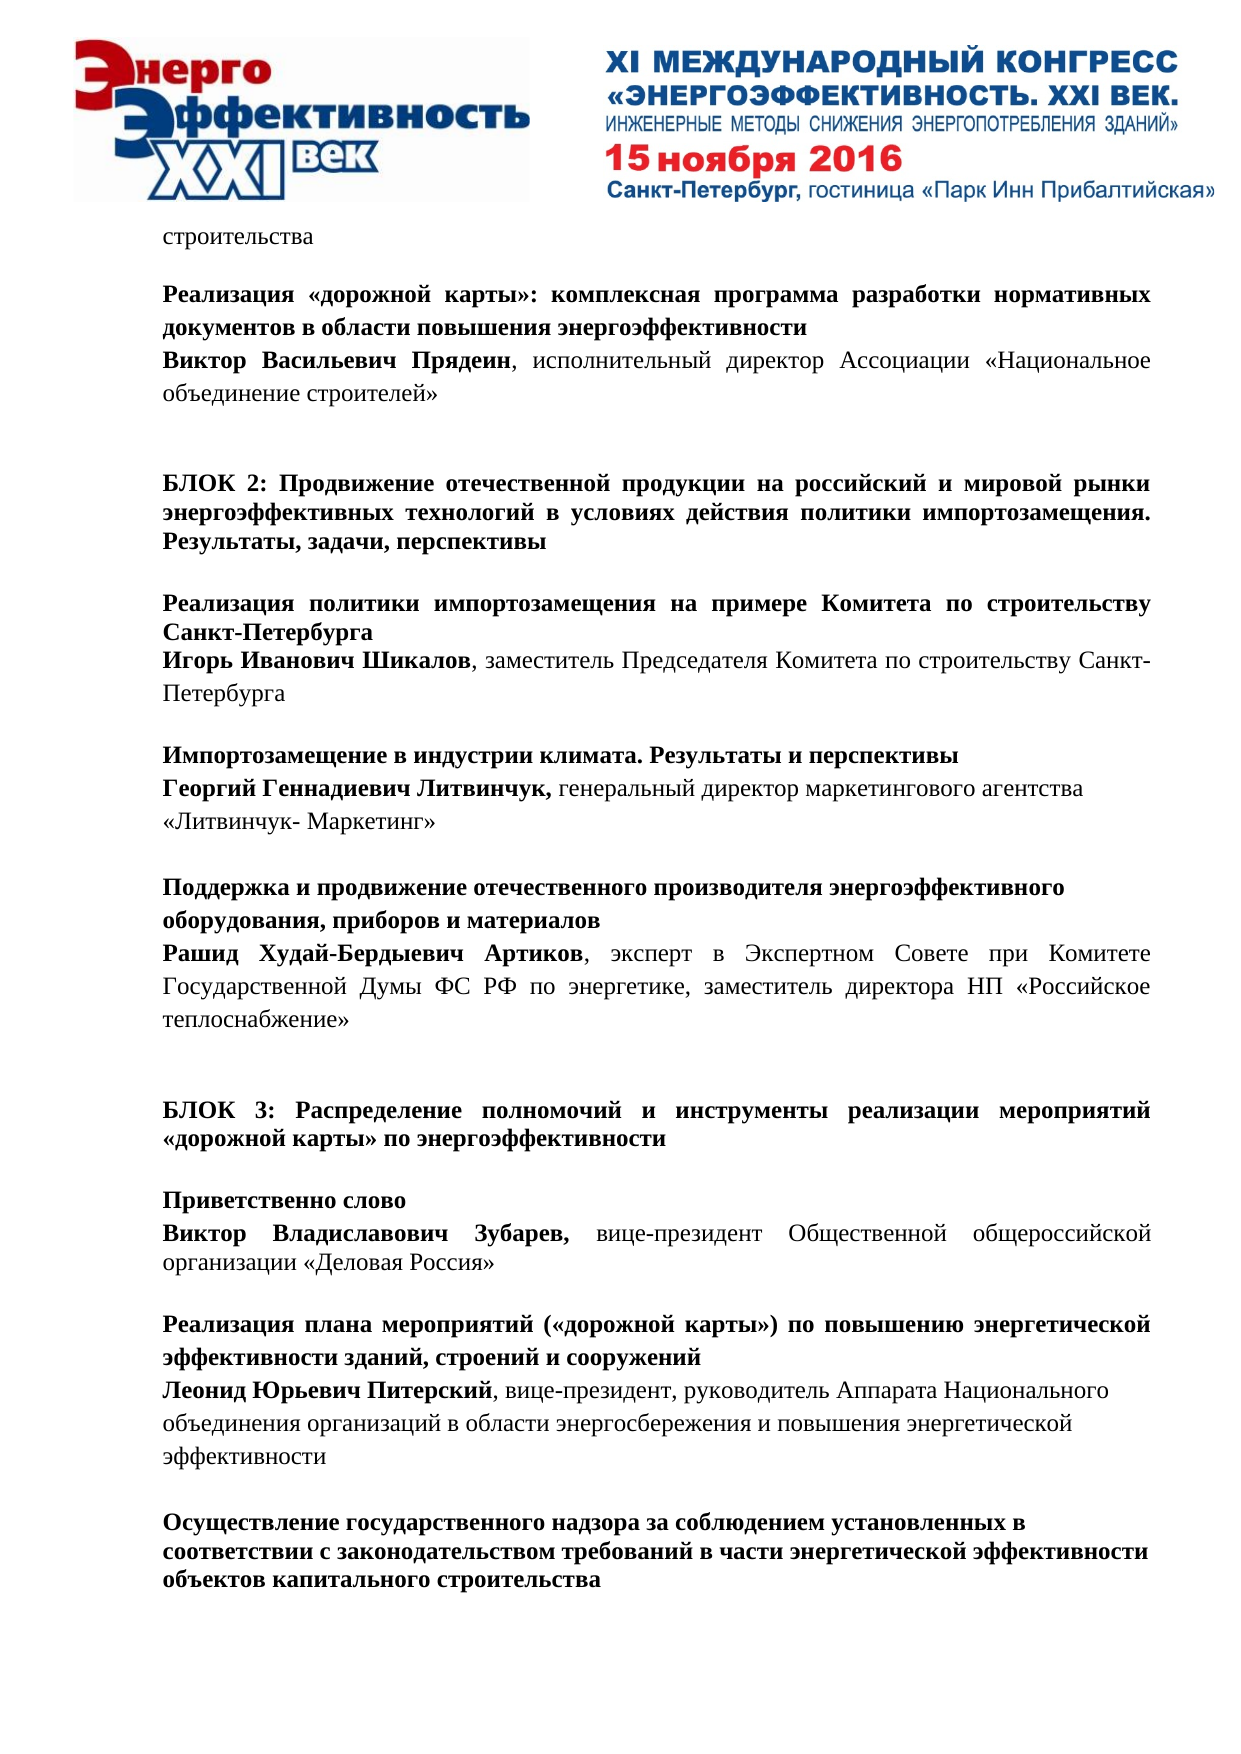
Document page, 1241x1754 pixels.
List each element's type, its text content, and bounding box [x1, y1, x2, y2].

text Игорь Иванович Шикалов, заместитель Председателя Комитета по строительству Санкт-Петербурга [162, 645, 1152, 707]
text Леонид Юрьевич Питерский, вице-президент, руководитель Аппарата Национального объединения организаций в области энергосбережения и повышения энергетической эффективности [162, 1375, 1152, 1470]
title Осуществление государственного надзора за соблюдением установленных в соответствии с законодательством требований в части энергетической эффективности объектов капитального строительства [162, 1507, 1152, 1593]
text Импортозамещение в индустрии климата. Результаты и перспективы [162, 740, 1152, 769]
text БЛОК 3: Распределение полномочий и инструменты реализации мероприятий «дорожной карты» по энергоэффективности [162, 1095, 1152, 1152]
text Георгий Геннадиевич Литвинчук, генеральный директор маркетингового агентства «Литвинчук- Маркетинг» [162, 773, 1152, 835]
text Рашид Худай-Бердыевич Артиков, эксперт в Экспертном Совете при Комитете Государственной Думы ФС РФ по энергетике, заместитель директора НП «Российское теплоснабжение» [162, 938, 1152, 1033]
picture [603, 45, 1215, 202]
text Реализация «дорожной карты»: комплексная программа разработки нормативных документов в области повышения энергоэффективности [162, 279, 1152, 341]
title Реализация политики импортозамещения на примере Комитета по строительству Санкт-Петербурга [162, 588, 1152, 645]
title Виктор Владиславович Зубарев, вице-президент Общественной общероссийской организации «Деловая Россия» [162, 1218, 1152, 1276]
picture [73, 37, 530, 202]
text Приветственно слово [162, 1185, 1152, 1214]
text Реализация плана мероприятий («дорожной карты») по повышению энергетической эффективности зданий, строений и сооружений [162, 1309, 1152, 1371]
text Поддержка и продвижение отечественного производителя энергоэффективного оборудования, приборов и материалов [162, 872, 1152, 934]
text БЛОК 2: Продвижение отечественной продукции на российский и мировой рынки энергоэффективных технологий в условиях действия политики импортозамещения. Результаты, задачи, перспективы [162, 468, 1152, 555]
text Виктор Васильевич Прядеин, исполнительный директор Ассоциации «Национальное объединение строителей» [162, 345, 1152, 407]
